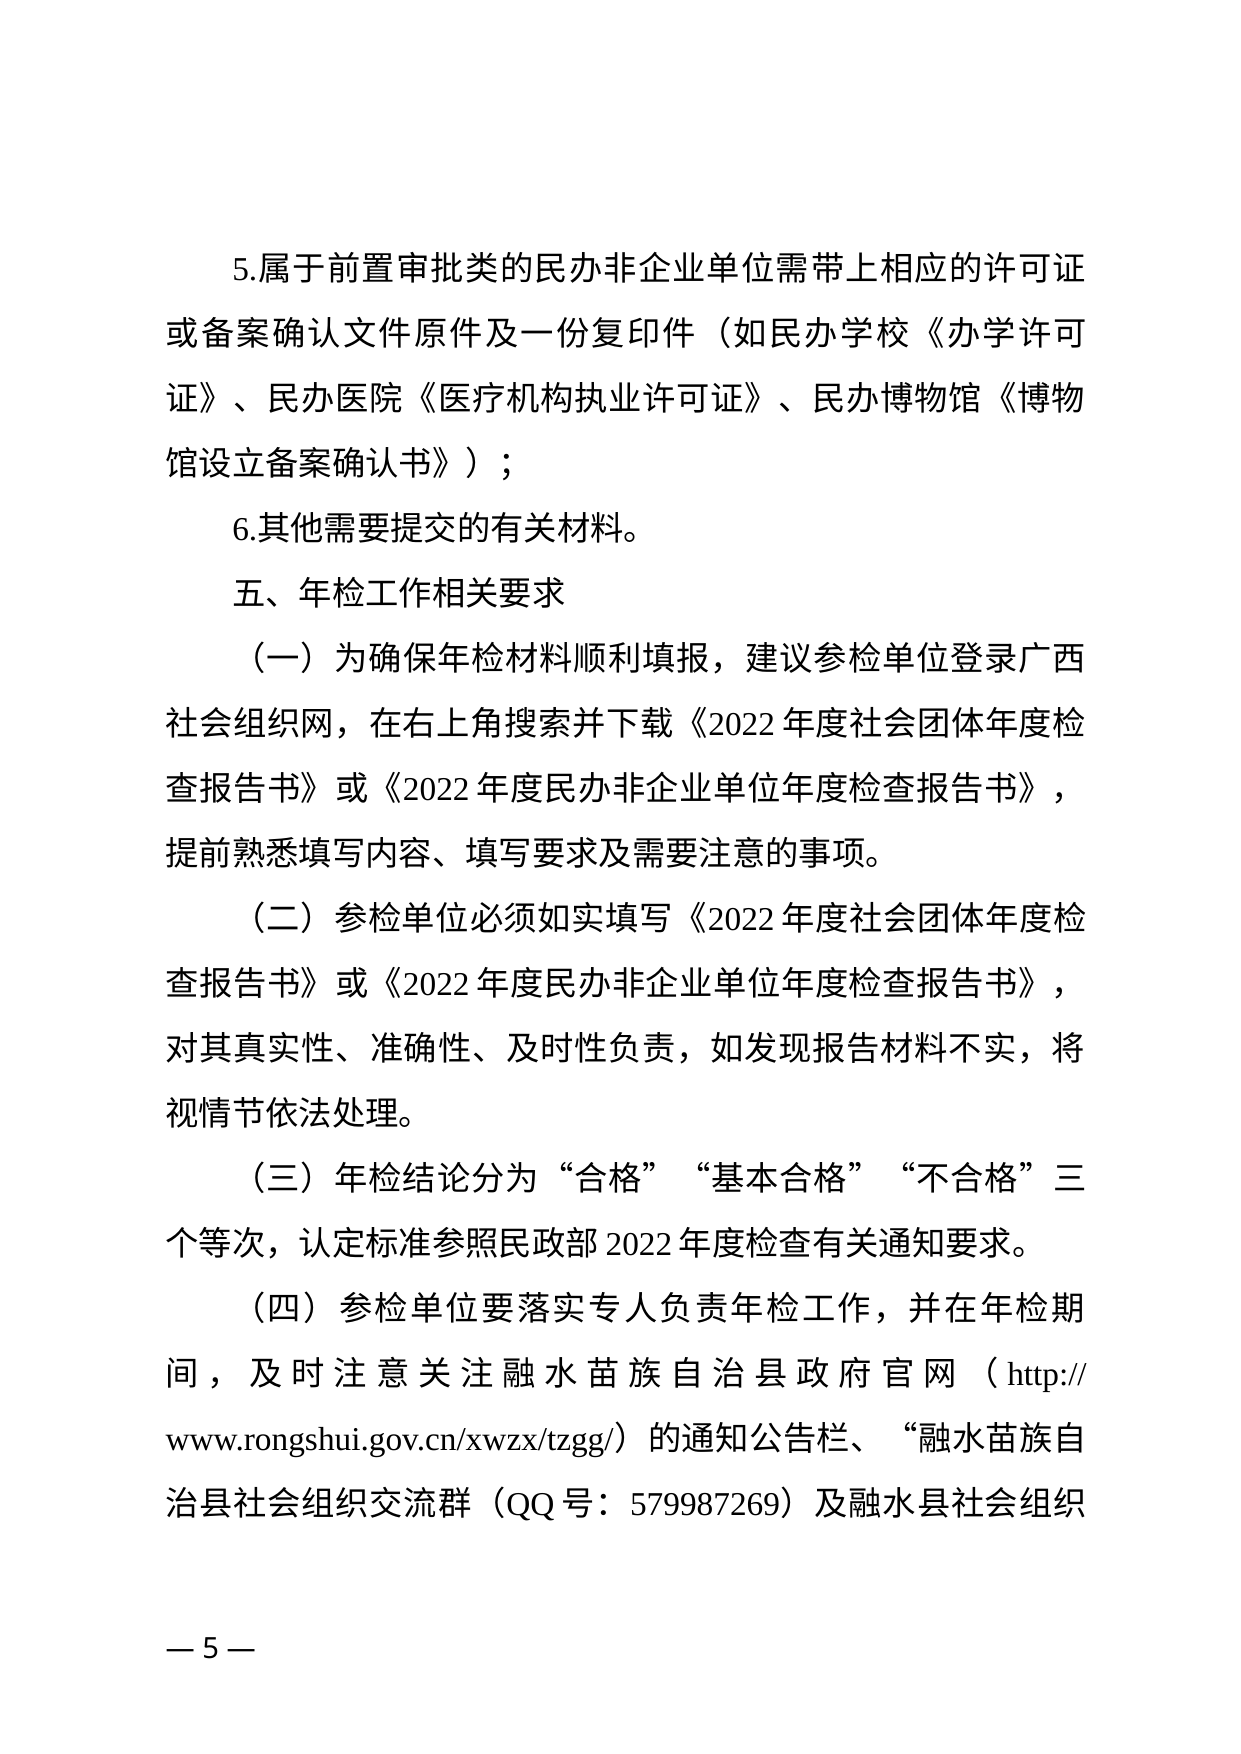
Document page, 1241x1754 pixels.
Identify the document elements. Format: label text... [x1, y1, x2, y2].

text （三）年检结论分为“合格”“基本合格”“不合格”三个等次，认定标准参照民政部2022年度检查有关通知要求。 [165, 1143, 1087, 1273]
text （二）参检单位必须如实填写《2022年度社会团体年度检查报告书》或《2022年度民办非企业单位年度检查报告书》，对其真实性、准确性、及时性负责，如发现报告材料不实，将视情节依法处理。 [165, 883, 1087, 1143]
text 5.属于前置审批类的民办非企业单位需带上相应的许可证或备案确认文件原件及一份复印件（如民办学校《办学许可证》、民办医院《医疗机构执业许可证》、民办博物馆《博物馆设立备案确认书》）； [165, 233, 1087, 493]
text 6.其他需要提交的有关材料。 [165, 493, 1087, 558]
text 五、年检工作相关要求 [165, 558, 1087, 623]
text （一）为确保年检材料顺利填报，建议参检单位登录广西社会组织网，在右上角搜索并下载《2022年度社会团体年度检查报告书》或《2022年度民办非企业单位年度检查报告书》，提前熟悉填写内容、填写要求及需要注意的事项。 [165, 623, 1087, 883]
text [165, 1273, 1087, 1533]
